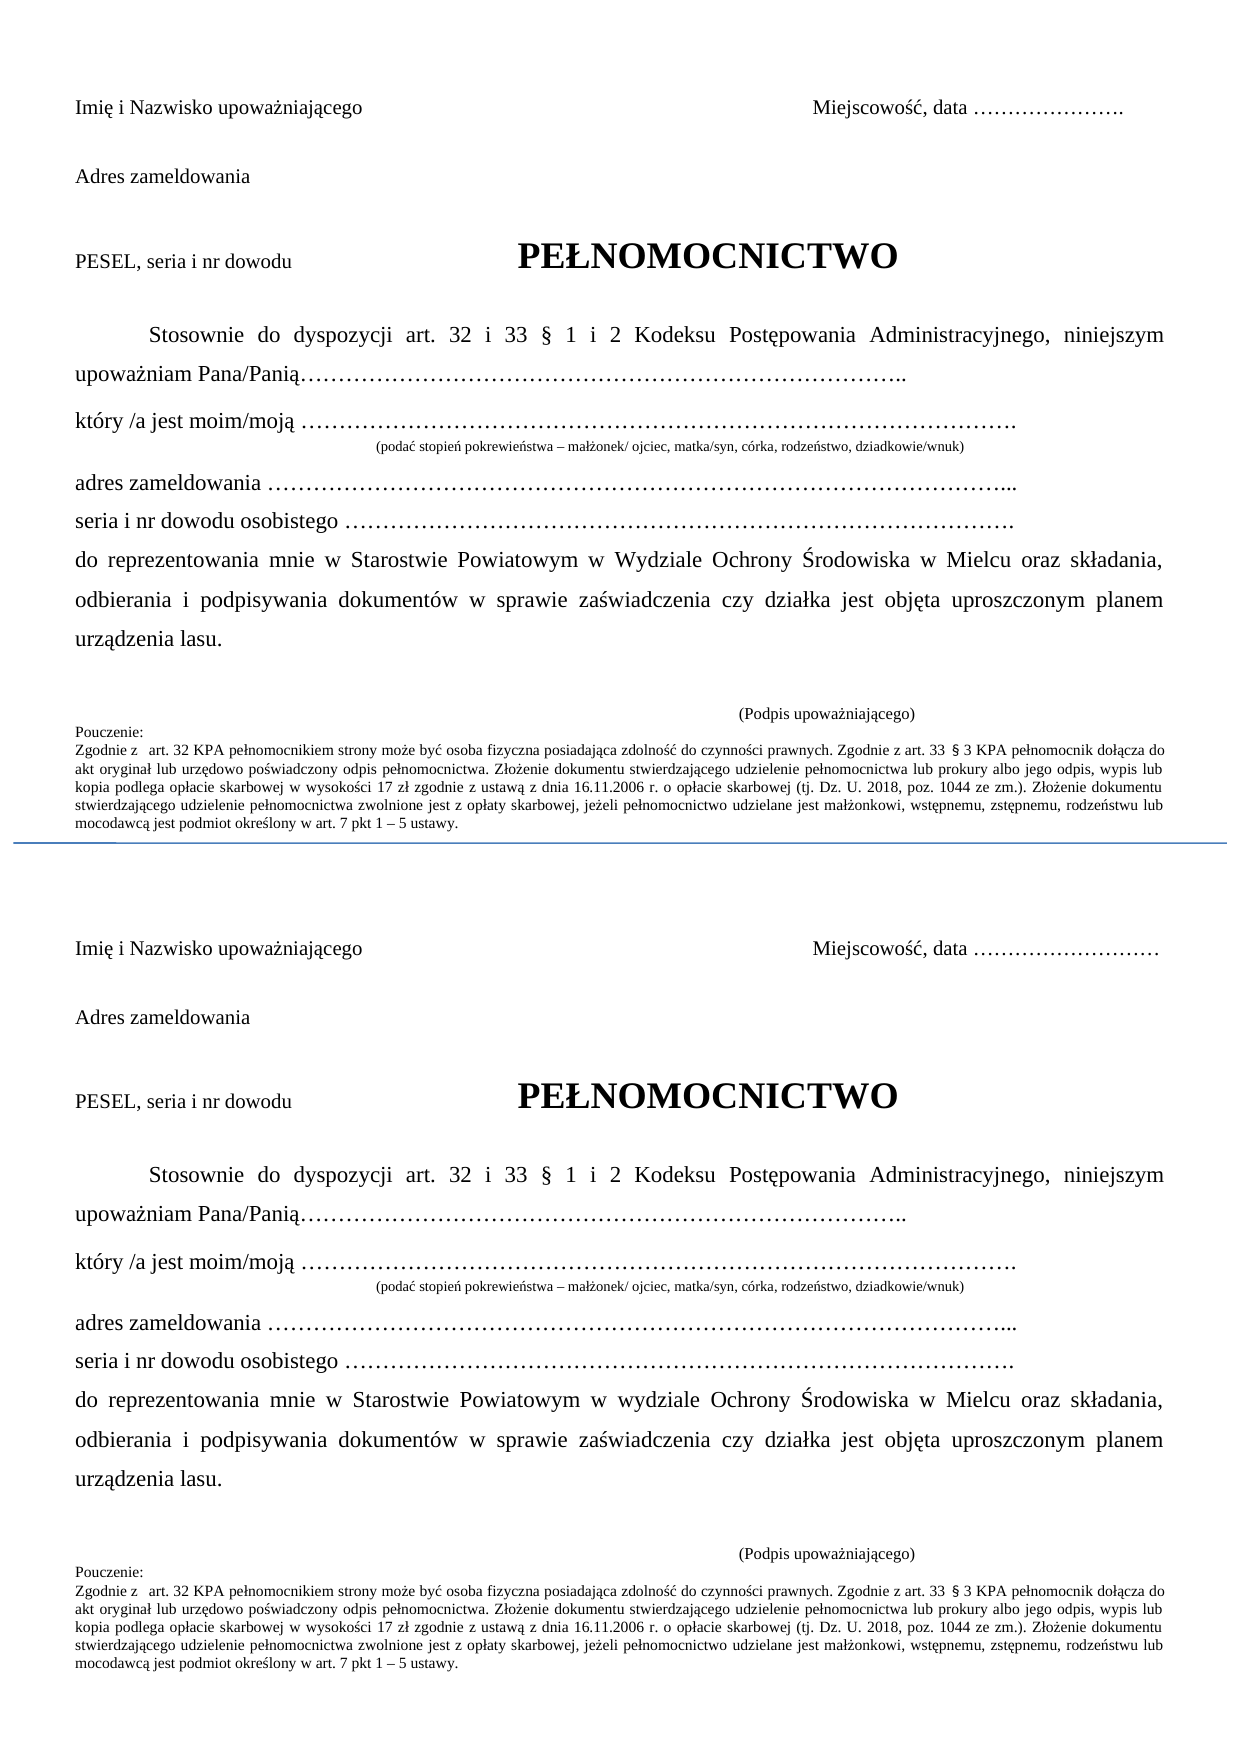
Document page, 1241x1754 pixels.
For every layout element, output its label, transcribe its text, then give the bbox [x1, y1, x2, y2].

text (podać stopień pokrewieństwa – małżonek/ ojciec, matka/syn, córka, rodzeństwo, dziadkowie/wnuk) [75, 433, 1165, 456]
text (podać stopień pokrewieństwa – małżonek/ ojciec, matka/syn, córka, rodzeństwo, dziadkowie/wnuk) [75, 1273, 1165, 1296]
text adres zameldowania ……………………………………………………………………………………... [75, 468, 1165, 495]
text Pouczenie: [75, 723, 1165, 741]
text seria i nr dowodu osobistego ……………………………………………………………………………. [75, 1348, 1165, 1374]
text Imię i Nazwisko upoważniającego Miejscowość, data ……………………… [75, 935, 1165, 959]
text Pouczenie: [75, 1563, 1165, 1581]
text (Podpis upoważniającego) [75, 1544, 1165, 1563]
text PESEL, seria i nr dowodu PEŁNOMOCNICTWO [75, 1074, 1165, 1117]
text (Podpis upoważniającego) [75, 703, 1165, 723]
text Stosownie do dyspozycji art. 32 i 33 § 1 i 2 Kodeksu Postępowania Administracyjnego, niniejszym upoważniam Pana/Panią…………………………………………………………………….. [75, 1161, 1165, 1227]
text Stosownie do dyspozycji art. 32 i 33 § 1 i 2 Kodeksu Postępowania Administracyjnego, niniejszym upoważniam Pana/Panią…………………………………………………………………….. [75, 321, 1165, 387]
text który /a jest moim/moją …………………………………………………………………………………. [75, 412, 1165, 433]
text który /a jest moim/moją …………………………………………………………………………………. [75, 1252, 1165, 1273]
text do reprezentowania mnie w Starostwie Powiatowym w wydziale Ochrony Środowiska w Mielcu oraz składania, odbierania i podpisywania dokumentów w sprawie zaświadczenia czy działka jest objęta uproszczonym planem urządzenia lasu. [75, 1386, 1165, 1492]
text Zgodnie z art. 32 KPA pełnomocnikiem strony może być osoba fizyczna posiadająca zdolność do czynności prawnych. Zgodnie z art. 33 § 3 KPA pełnomocnik dołącza do akt oryginał lub urzędowo poświadczony odpis pełnomocnictwa. Złożenie dokumentu stwierdzającego udzielenie pełnomocnictwa lub prokury albo jego odpis, wypis lub kopia podlega opłacie skarbowej w wysokości 17 zł zgodnie z ustawą z dnia 16.11.2006 r. o opłacie skarbowej (tj. Dz. U. 2018, poz. 1044 ze zm.). Złożenie dokumentu stwierdzającego udzielenie pełnomocnictwa zwolnione jest z opłaty skarbowej, jeżeli pełnomocnictwo udzielane jest małżonkowi, wstępnemu, zstępnemu, rodzeństwu lub mocodawcą jest podmiot określony w art. 7 pkt 1 – 5 ustawy. [75, 1581, 1165, 1672]
text Imię i Nazwisko upoważniającego Miejscowość, data …………………. [75, 95, 1165, 119]
text adres zameldowania ……………………………………………………………………………………... [75, 1309, 1165, 1335]
text Adres zameldowania [75, 164, 1165, 188]
text Zgodnie z art. 32 KPA pełnomocnikiem strony może być osoba fizyczna posiadająca zdolność do czynności prawnych. Zgodnie z art. 33 § 3 KPA pełnomocnik dołącza do akt oryginał lub urzędowo poświadczony odpis pełnomocnictwa. Złożenie dokumentu stwierdzającego udzielenie pełnomocnictwa lub prokury albo jego odpis, wypis lub kopia podlega opłacie skarbowej w wysokości 17 zł zgodnie z ustawą z dnia 16.11.2006 r. o opłacie skarbowej (tj. Dz. U. 2018, poz. 1044 ze zm.). Złożenie dokumentu stwierdzającego udzielenie pełnomocnictwa zwolnione jest z opłaty skarbowej, jeżeli pełnomocnictwo udzielane jest małżonkowi, wstępnemu, zstępnemu, rodzeństwu lub mocodawcą jest podmiot określony w art. 7 pkt 1 – 5 ustawy. [75, 741, 1165, 831]
text Adres zameldowania [75, 1005, 1165, 1029]
text seria i nr dowodu osobistego ……………………………………………………………………………. [75, 507, 1165, 534]
text PESEL, seria i nr dowodu PEŁNOMOCNICTWO [75, 234, 1165, 277]
text do reprezentowania mnie w Starostwie Powiatowym w Wydziale Ochrony Środowiska w Mielcu oraz składania, odbierania i podpisywania dokumentów w sprawie zaświadczenia czy działka jest objęta uproszczonym planem urządzenia lasu. [75, 546, 1165, 652]
